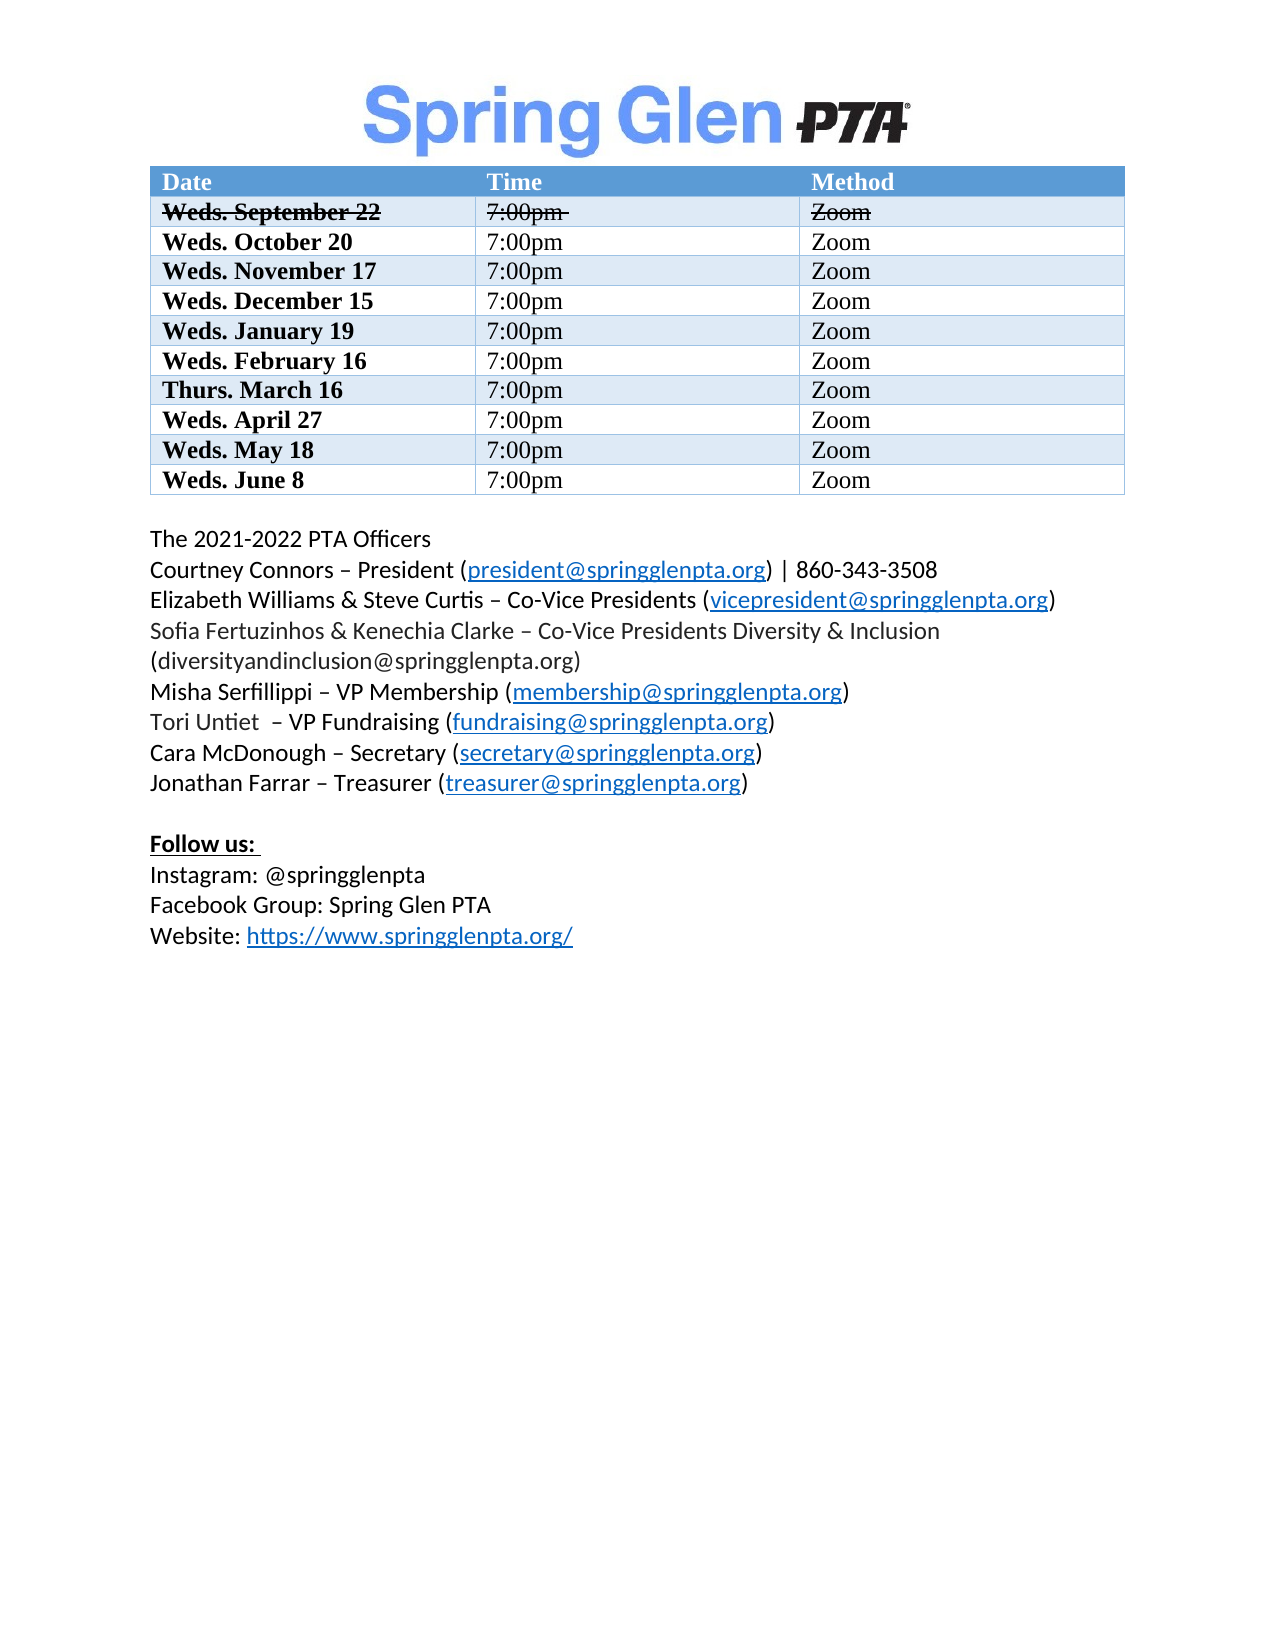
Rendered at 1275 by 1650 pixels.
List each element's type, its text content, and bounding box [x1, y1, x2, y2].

text Elizabeth Williams & Steve Curtis – Co-Vice Presidents (vicepresident@springglenpta.org) [150, 584, 1125, 615]
table_cell 7:00pm [476, 316, 799, 345]
table_cell Weds. January 19 [151, 316, 475, 345]
table_cell 7:00pm [476, 405, 799, 434]
table_cell Weds. November 17 [151, 256, 475, 285]
table_cell Zoom [800, 435, 1124, 464]
table_cell 7:00pm [476, 256, 799, 285]
table_cell 7:00pm [476, 435, 799, 464]
table_cell Weds. September 22 [151, 197, 475, 226]
text Courtney Connors – President (president@springglenpta.org) | 860-343-3508 [150, 554, 1125, 584]
table_cell Zoom [800, 376, 1124, 404]
table_cell Weds. May 18 [151, 435, 475, 464]
table_header Date [151, 167, 475, 196]
text Website: https://www.springglenpta.org/ [150, 920, 1125, 951]
text Jonathan Farrar – Treasurer (treasurer@springglenpta.org) [150, 768, 1125, 798]
table_cell 7:00pm [476, 227, 799, 255]
table_cell Zoom [800, 197, 1124, 226]
table_cell Weds. December 15 [151, 286, 475, 315]
table_cell Thurs. March 16 [151, 376, 475, 404]
text Sofia Fertuzinhos & Kenechia Clarke – Co-Vice Presidents Diversity & Inclusion (diversityandinclusion@springglenpta.org) [150, 615, 1125, 676]
text Tori Untiet – VP Fundraising (fundraising@springglenpta.org) [150, 707, 1125, 737]
text Follow us: [150, 829, 1125, 859]
picture [362, 75, 913, 166]
table_cell Zoom [800, 346, 1124, 374]
text The 2021-2022 PTA Officers [150, 523, 1125, 554]
table_cell Weds. February 16 [151, 346, 475, 374]
table_cell 7:00pm [476, 376, 799, 404]
table_cell Zoom [800, 405, 1124, 434]
text Instagram: @springglenpta [150, 859, 1125, 890]
table_cell 7:00pm [476, 197, 799, 226]
table_cell Zoom [800, 286, 1124, 315]
text Facebook Group: Spring Glen PTA [150, 890, 1125, 920]
table_cell Zoom [800, 256, 1124, 285]
table_cell Weds. April 27 [151, 405, 475, 434]
table_cell 7:00pm [476, 465, 799, 494]
table_header Method [800, 167, 1124, 196]
table_cell 7:00pm [476, 346, 799, 374]
text Cara McDonough – Secretary (secretary@springglenpta.org) [150, 737, 1125, 768]
table_header Time [476, 167, 799, 196]
text Misha Serfillippi – VP Membership (membership@springglenpta.org) [150, 676, 1125, 707]
table_cell Weds. June 8 [151, 465, 475, 494]
table_cell Zoom [800, 465, 1124, 494]
table_cell Weds. October 20 [151, 227, 475, 255]
table_cell Zoom [800, 227, 1124, 255]
table_cell 7:00pm [476, 286, 799, 315]
table_cell Zoom [800, 316, 1124, 345]
